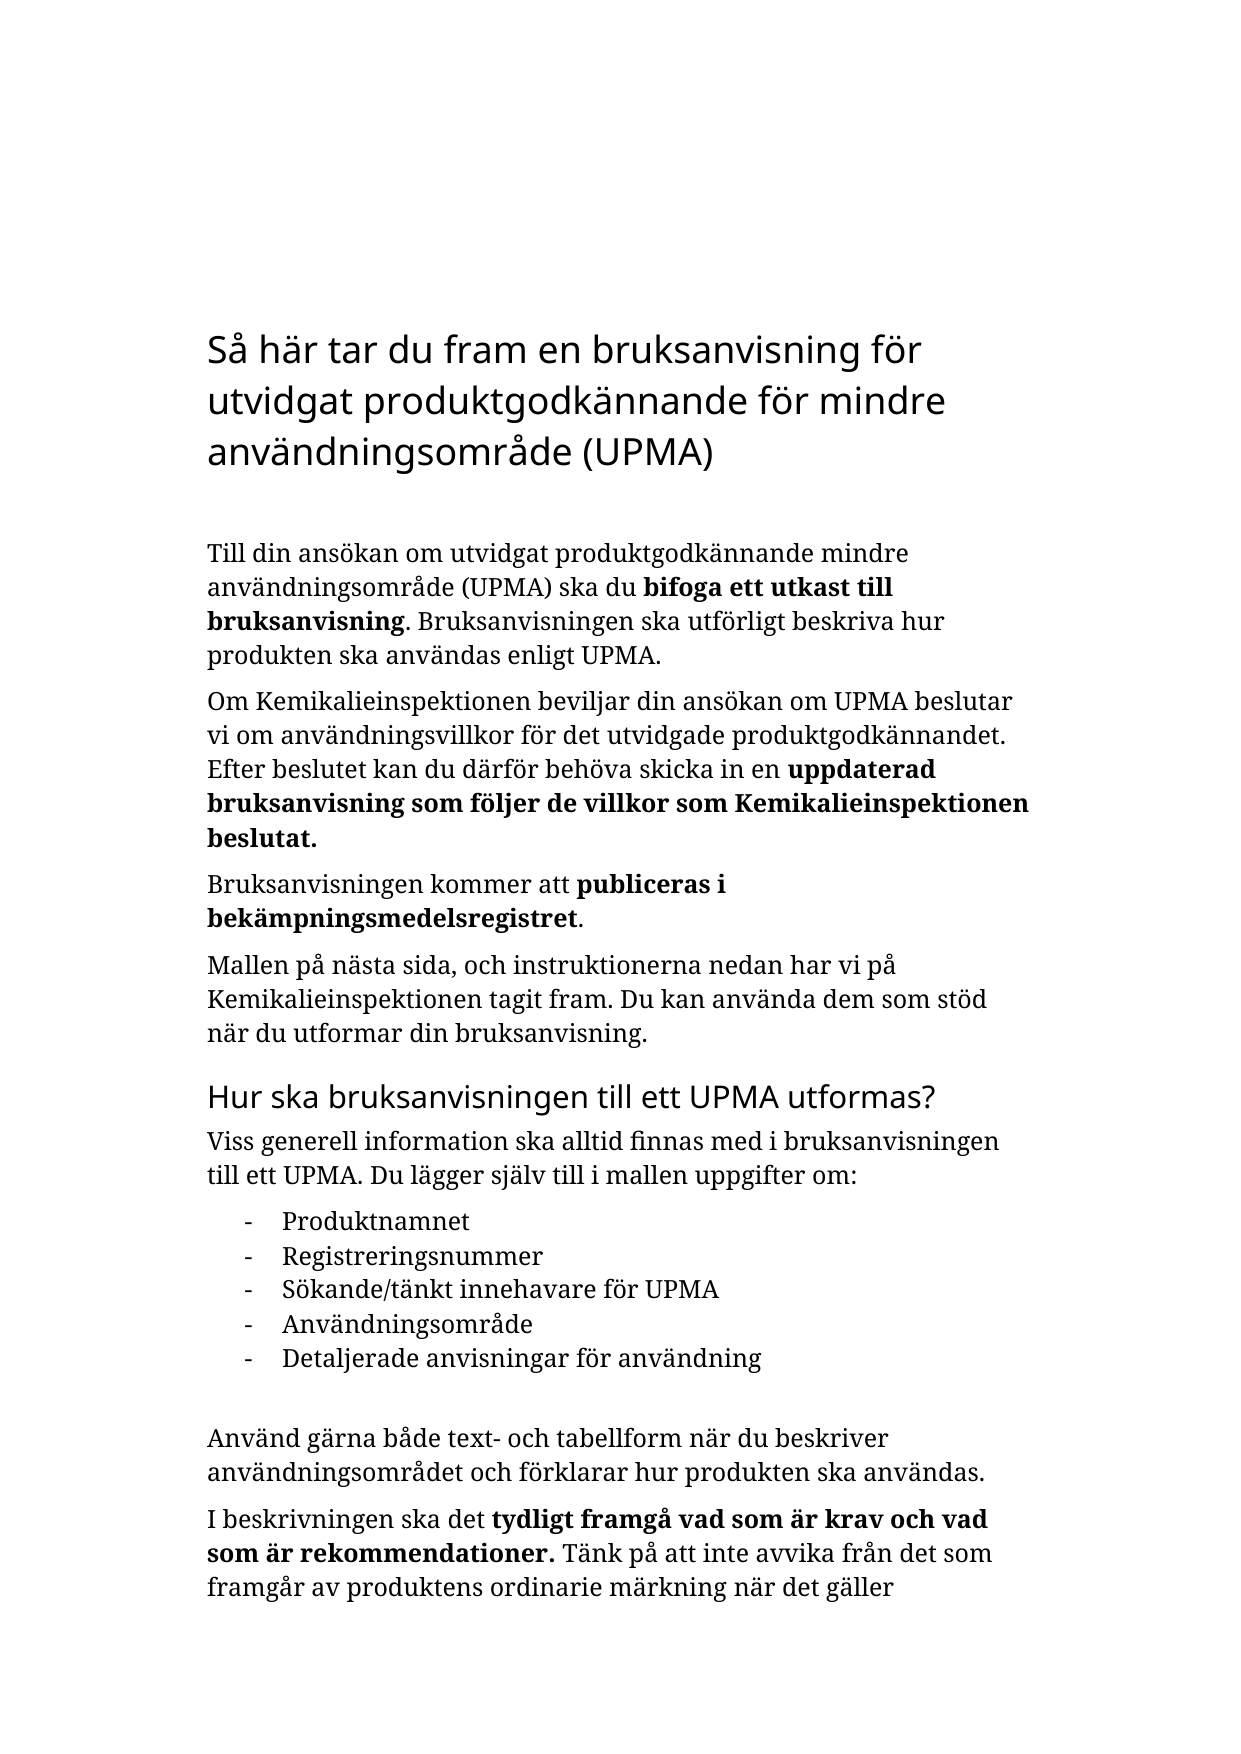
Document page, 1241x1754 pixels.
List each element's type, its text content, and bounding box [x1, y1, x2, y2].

list Registreringsnummer [244, 1238, 1033, 1272]
list Produktnamnet [244, 1204, 1033, 1238]
text Bruksanvisningen kommer att publiceras i bekämpningsmedelsregistret. [207, 867, 1033, 935]
subtitle Hur ska bruksanvisningen till ett UPMA utformas? [207, 1074, 1033, 1117]
list Sökande/tänkt innehavare för UPMA [244, 1272, 1033, 1306]
text Viss generell information ska alltid finnas med i bruksanvisningen till ett UPMA. Du lägger själv till i mallen uppgifter om: [207, 1123, 1033, 1192]
list Användningsområde [244, 1306, 1033, 1340]
text Till din ansökan om utvidgat produktgodkännande mindre användningsområde (UPMA) ska du bifoga ett utkast till bruksanvisning. Bruksanvisningen ska utförligt beskriva hur produkten ska användas enligt UPMA. [207, 535, 1033, 671]
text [207, 1502, 1033, 1604]
text Använd gärna både text- och tabellform när du beskriver användningsområdet och förklarar hur produkten ska användas. [207, 1421, 1033, 1489]
text Mallen på nästa sida, och instruktionerna nedan har vi på Kemikalieinspektionen tagit fram. Du kan använda dem som stöd när du utformar din bruksanvisning. [207, 947, 1033, 1049]
subtitle Så här tar du fram en bruksanvisning för utvidgat produktgodkännande för mindre användningsområde (UPMA) [207, 323, 1033, 476]
list Detaljerade anvisningar för användning [244, 1340, 1033, 1374]
text Om Kemikalieinspektionen beviljar din ansökan om UPMA beslutar vi om användningsvillkor för det utvidgade produktgodkännandet. Efter beslutet kan du därför behöva skicka in en uppdaterad bruksanvisning som följer de villkor som Kemikalieinspektionen beslutat. [207, 684, 1033, 854]
